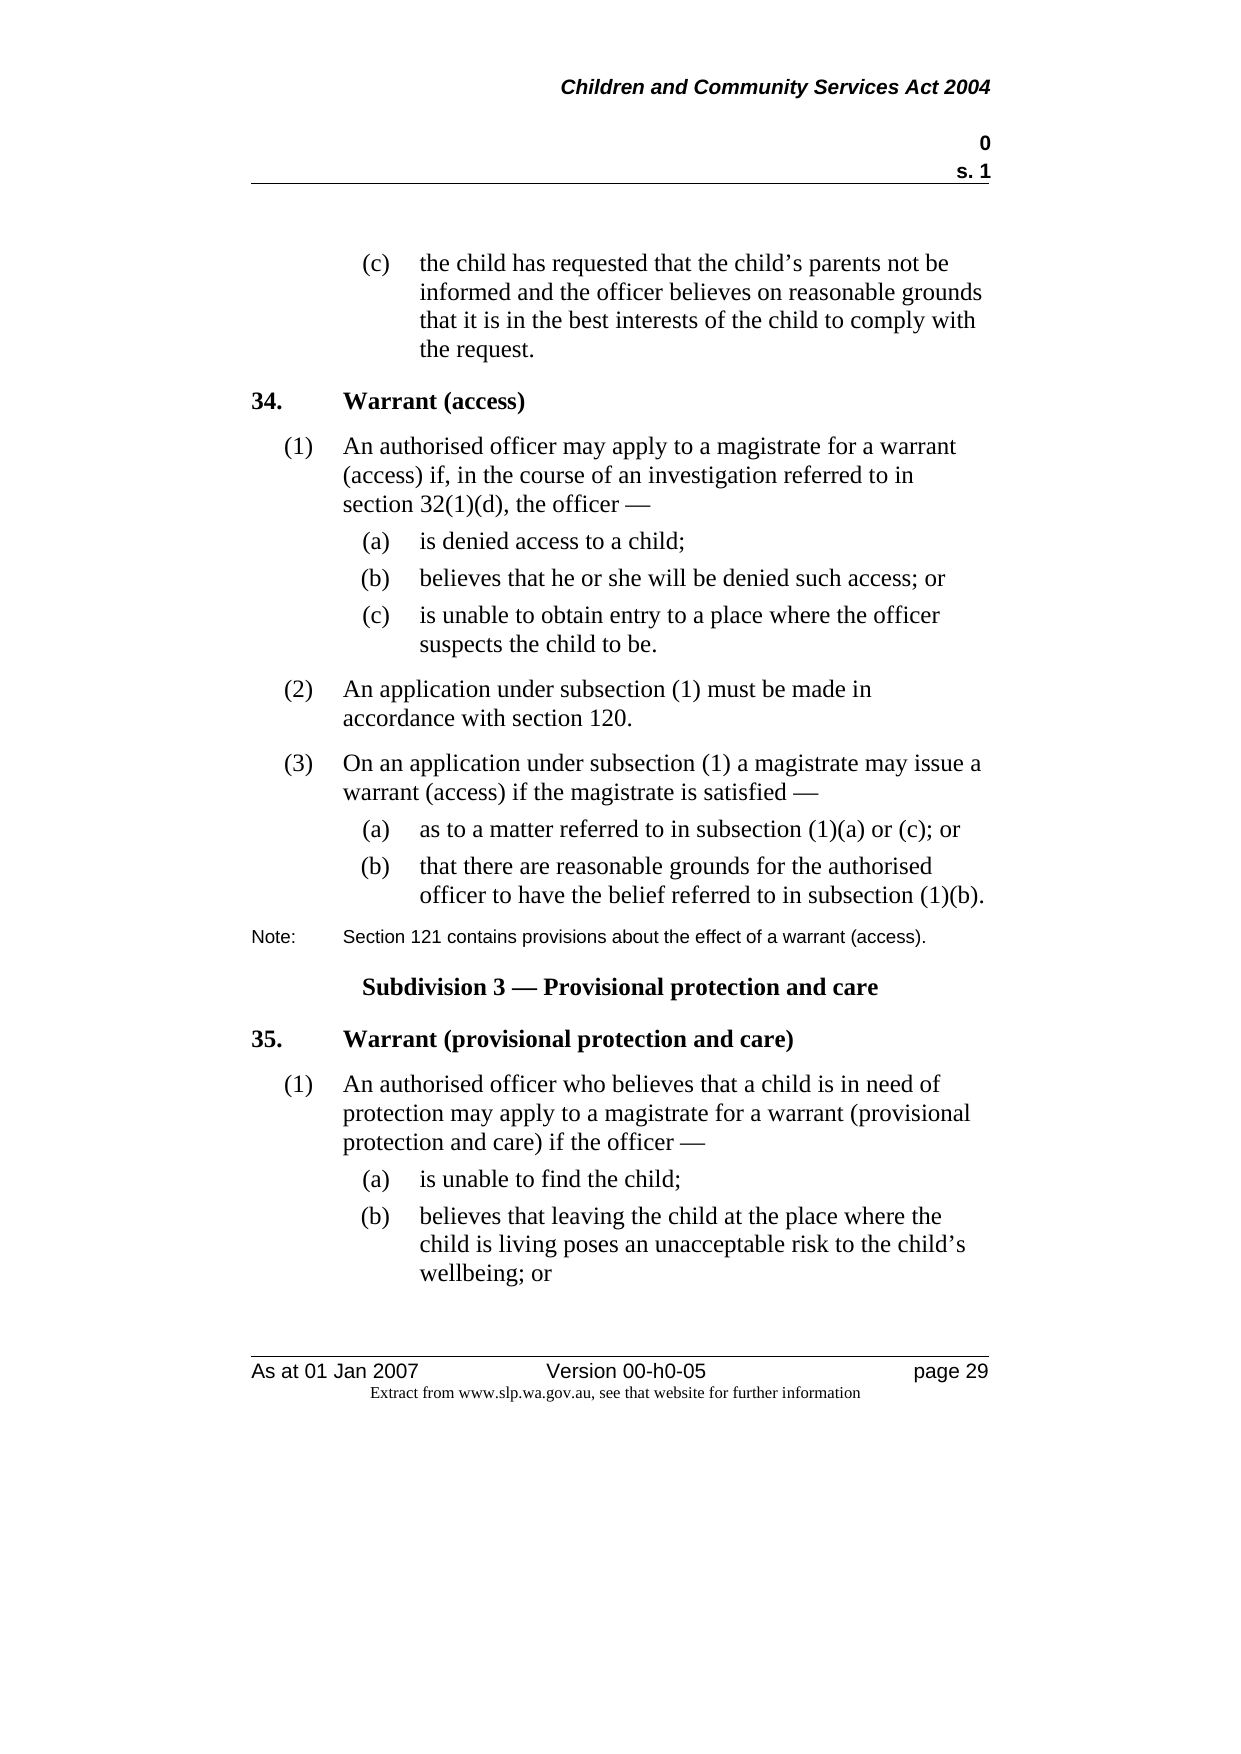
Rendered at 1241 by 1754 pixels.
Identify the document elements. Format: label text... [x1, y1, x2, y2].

subtitle 34. Warrant (access) [251, 386, 989, 415]
text (c) the child has requested that the child’s parents not be informed and the officer believes on reasonable grounds that it is in the best interests of the child to comply with the request. [251, 248, 989, 363]
text (b) that there are reasonable grounds for the authorised officer to have the belief referred to in subsection (1)(b). [251, 851, 989, 909]
subtitle 35. Warrant (provisional protection and care) [251, 1024, 989, 1052]
text Note: Section 121 contains provisions about the effect of a warrant (access). [251, 926, 989, 947]
text (c) is unable to obtain entry to a place where the officer suspects the child to be. [251, 600, 989, 658]
text (a) is denied access to a child; [251, 526, 989, 555]
subtitle Subdivision 3 — Provisional protection and care [251, 972, 989, 1001]
text (a) is unable to find the child; [251, 1164, 989, 1192]
text (a) as to a matter referred to in subsection (1)(a) or (c); or [251, 814, 989, 843]
text (1) An authorised officer who believes that a child is in need of protection may apply to a magistrate for a warrant (provisional protection and care) if the officer — [251, 1069, 989, 1155]
text (1) An authorised officer may apply to a magistrate for a warrant (access) if, in the course of an investigation referred to in section 32(1)(d), the officer — [251, 431, 989, 518]
text (2) An application under subsection (1) must be made in accordance with section 120. [251, 674, 989, 732]
text (b) believes that he or she will be denied such access; or [251, 563, 989, 592]
text (3) On an application under subsection (1) a magistrate may issue a warrant (access) if the magistrate is satisfied — [251, 748, 989, 806]
text (b) believes that leaving the child at the place where the child is living poses an unacceptable risk to the child’s wellbeing; or [251, 1201, 989, 1287]
